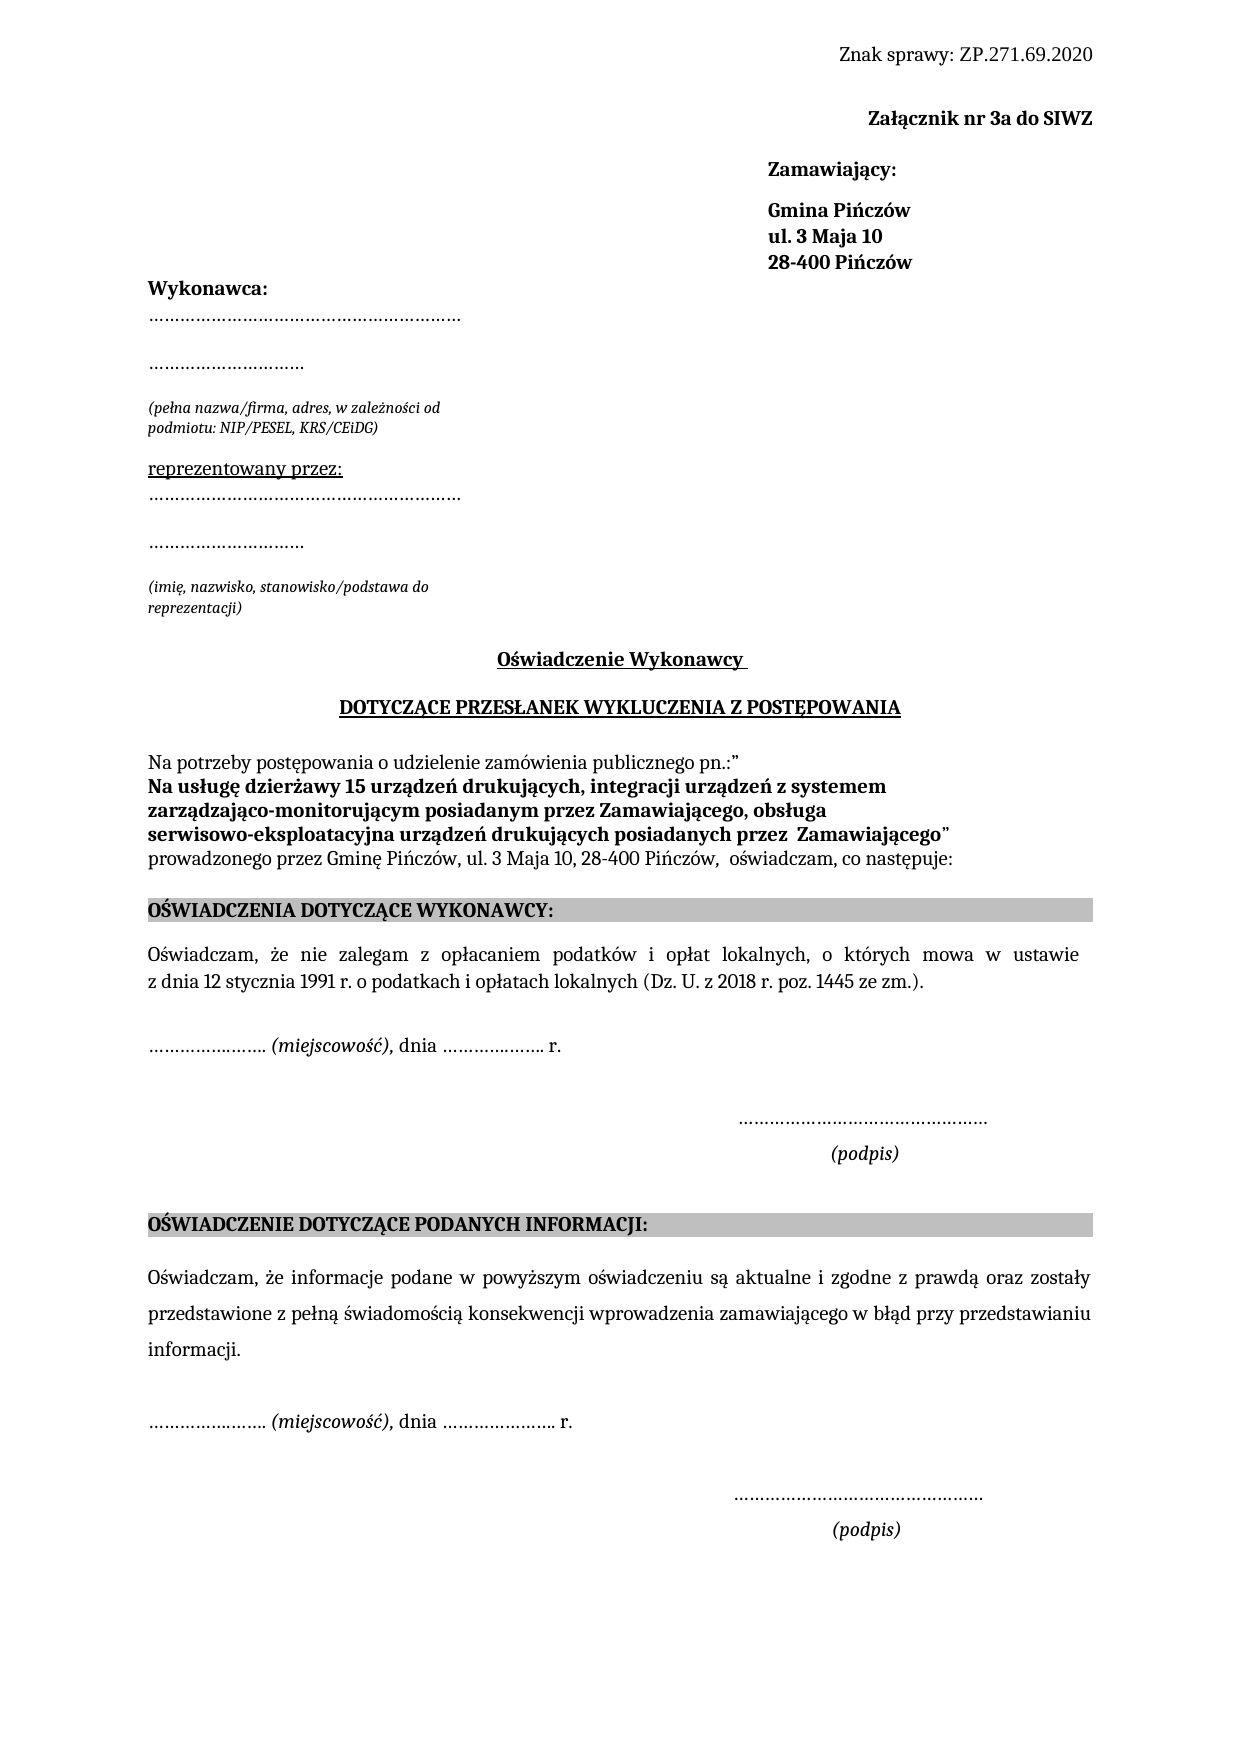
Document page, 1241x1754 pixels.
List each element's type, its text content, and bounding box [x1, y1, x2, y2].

text 28-400 Pińczów [768, 251, 1093, 275]
text Gmina Pińczów [768, 199, 1093, 223]
text …………….……. (miejscowość), dnia ………….……. r. [148, 1033, 1093, 1057]
text (pełna nazwa/firma, adres, w zależności od podmiotu: NIP/PESEL, KRS/CEiDG) [148, 398, 472, 438]
text Oświadczam, że nie zalegam z opłacaniem podatków i opłat lokalnych, o których mowa w ustawie z dnia 12 stycznia 1991 r. o podatkach i opłatach lokalnych (Dz. U. z 2018 r. poz. 1445 ze zm.). [148, 942, 1093, 994]
text ……………………………………………………………………………… [148, 302, 472, 374]
text Zamawiający: [694, 158, 1093, 182]
text ……………………………………………………………………………… [148, 482, 472, 554]
text ………………………………………… [148, 1105, 1093, 1129]
text (imię, nazwisko, stanowisko/podstawa do reprezentacji) [148, 578, 472, 618]
text OŚWIADCZENIA DOTYCZĄCE WYKONAWCY: [148, 898, 1093, 922]
text ………………………………………… [148, 1481, 1093, 1505]
text reprezentowany przez: [148, 456, 1093, 480]
text zarządzająco-monitorującym posiadanym przez Zamawiającego, obsługa [148, 799, 1093, 823]
text DOTYCZĄCE PRZESŁANEK WYKLUCZENIA Z POSTĘPOWANIA [148, 696, 1093, 720]
text Oświadczenie Wykonawcy [148, 648, 1093, 672]
text OŚWIADCZENIE DOTYCZĄCE PODANYCH INFORMACJI: [148, 1213, 1093, 1237]
text Na potrzeby postępowania o udzielenie zamówienia publicznego pn.:” [148, 751, 1093, 775]
text …………….……. (miejscowość), dnia …………………. r. [148, 1409, 1093, 1433]
text serwisowo-eksploatacyjna urządzeń drukujących posiadanych przez Zamawiającego” [148, 823, 1093, 847]
text Oświadczam, że informacje podane w powyższym oświadczeniu są aktualne i zgodne z prawdą oraz zostały przedstawione z pełną świadomością konsekwencji wprowadzenia zamawiającego w błąd przy przedstawianiu informacji. [148, 1266, 1093, 1362]
text prowadzonego przez Gminę Pińczów, ul. 3 Maja 10, 28-400 Pińczów, oświadczam, co następuje: [148, 847, 1093, 871]
text Na usługę dzierżawy 15 urządzeń drukujących, integracji urządzeń z systemem [148, 775, 1093, 799]
text Załącznik nr 3a do SIWZ [694, 106, 1093, 130]
text ul. 3 Maja 10 [768, 225, 1093, 249]
text (podpis) [738, 1141, 1093, 1165]
text Wykonawca: [148, 277, 1093, 301]
text (podpis) [738, 1517, 1093, 1541]
